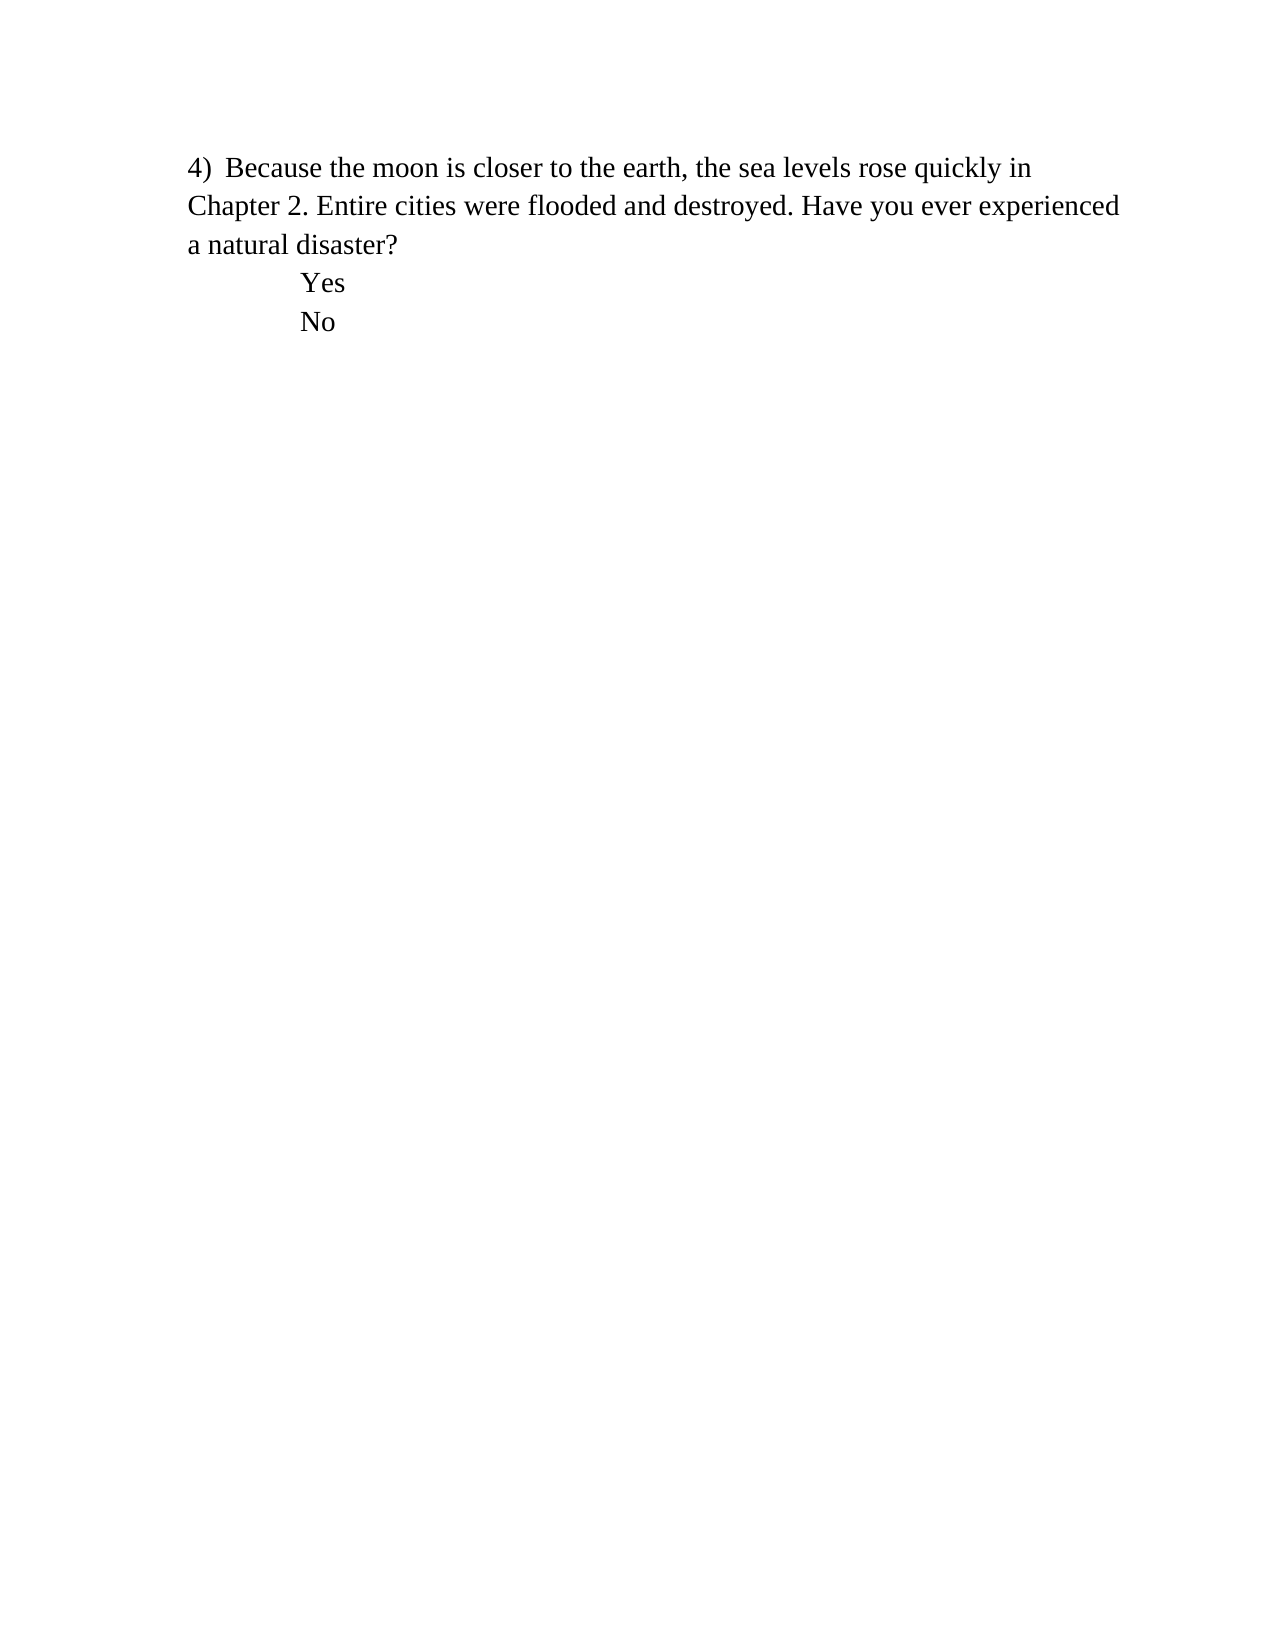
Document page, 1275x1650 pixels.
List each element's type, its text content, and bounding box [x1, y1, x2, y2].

text Yes [262, 266, 1125, 299]
list Because the moon is closer to the earth, the sea levels rose quickly in Chapter 2. Entire cities were flooded and destroyed. Have you ever experienced a natural disaster? [187, 150, 1125, 261]
text No [262, 304, 1125, 338]
